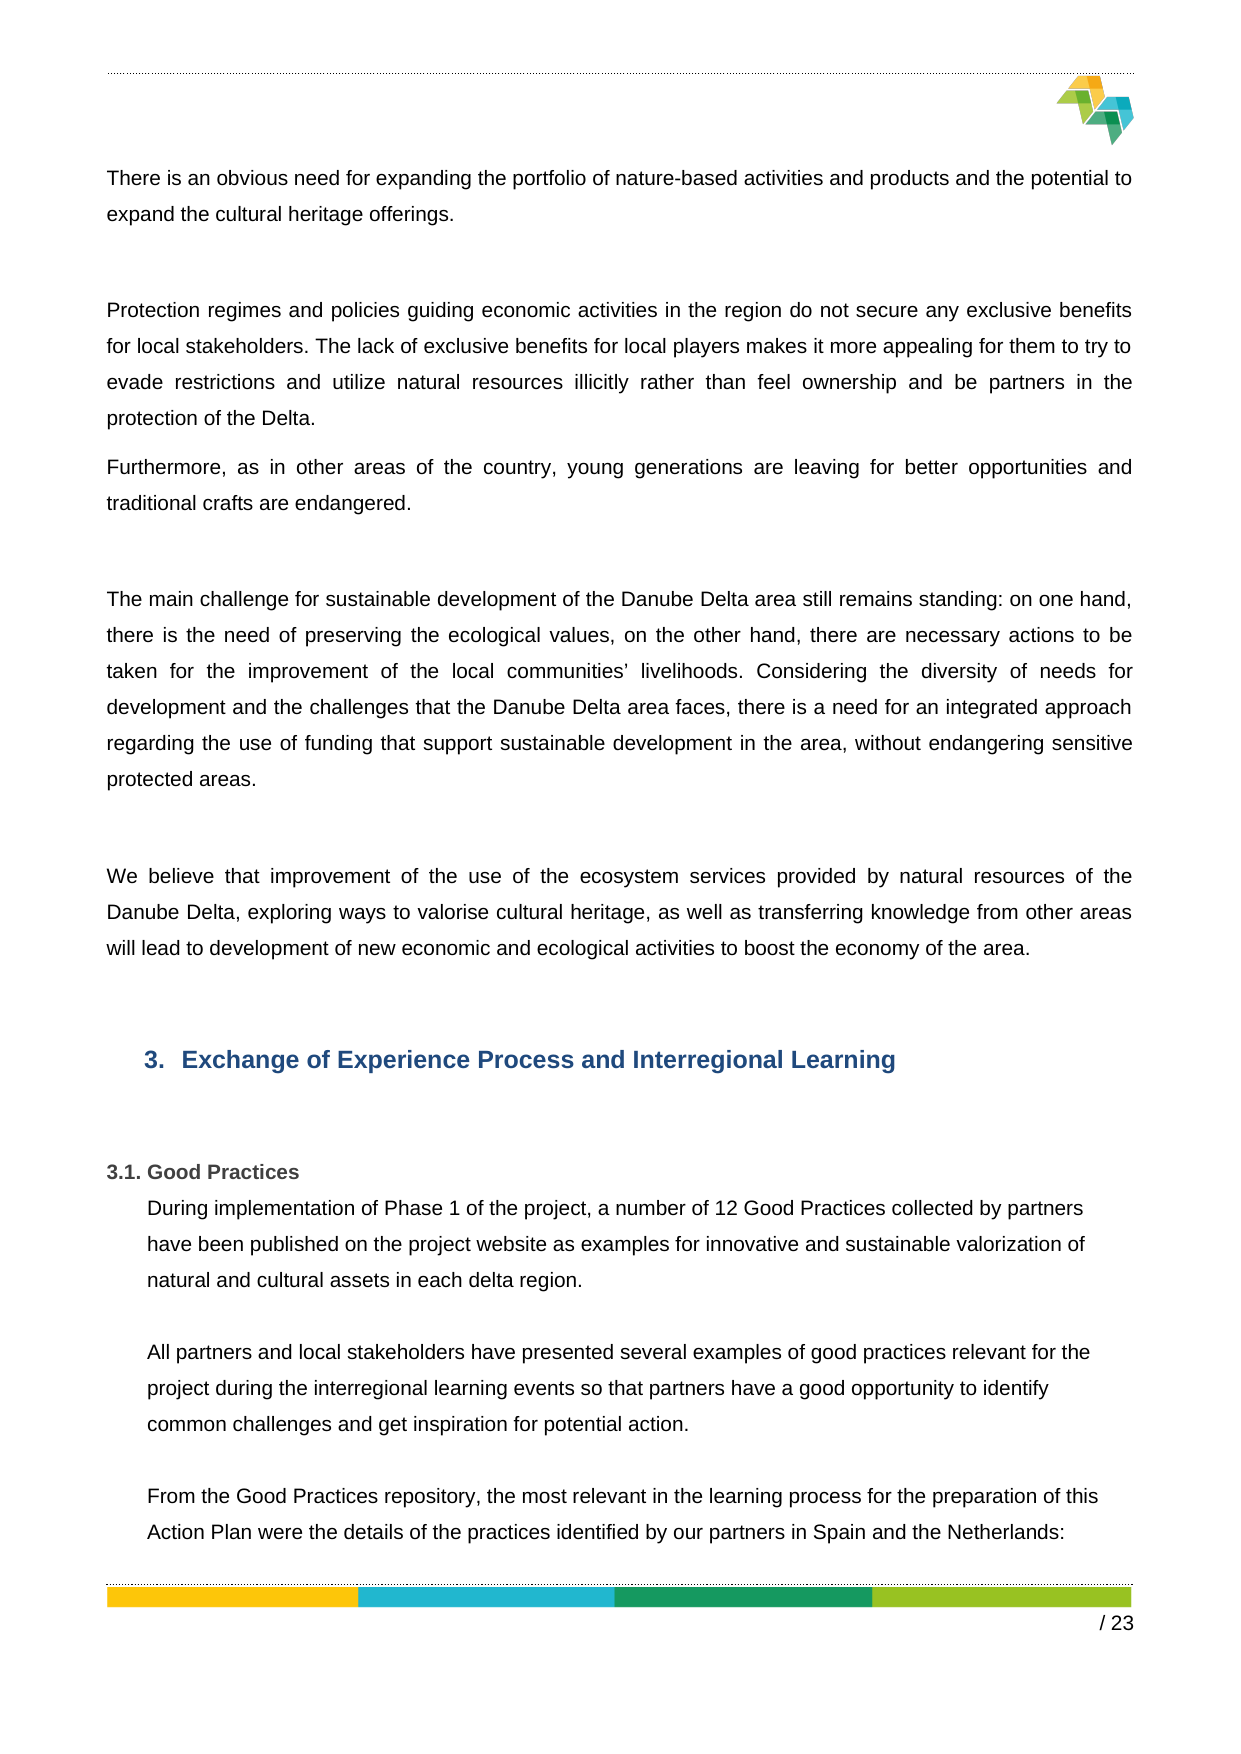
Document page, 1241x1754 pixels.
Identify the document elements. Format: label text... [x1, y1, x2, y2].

list All partners and local stakeholders have presented several examples of good practices relevant for the project during the interregional learning events so that partners have a good opportunity to identify common challenges and get inspiration for potential action. [147, 1340, 1134, 1436]
text There is an obvious need for expanding the portfolio of nature-based activities and products and the potential to expand the cultural heritage offerings. [106, 165, 1134, 225]
subtitle Exchange of Experience Process and Interregional Learning [144, 1045, 1134, 1074]
subtitle 3.1. Good Practices [106, 1160, 1134, 1184]
text The main challenge for sustainable development of the Danube Delta area still remains standing: on one hand, there is the need of preserving the ecological values, on the other hand, there are necessary actions to be taken for the improvement of the local communities’ livelihoods. Considering the diversity of needs for development and the challenges that the Danube Delta area faces, there is a need for an integrated approach regarding the use of funding that support sustainable development in the area, without endangering sensitive protected areas. [106, 587, 1134, 791]
picture [106, 1587, 1134, 1610]
list From the Good Practices repository, the most relevant in the learning process for the preparation of this Action Plan were the details of the practices identified by our partners in Spain and the Netherlands: [147, 1484, 1134, 1544]
picture [1054, 73, 1134, 147]
list During implementation of Phase 1 of the project, a number of 12 Good Practices collected by partners have been published on the project website as examples for innovative and sustainable valorization of natural and cultural assets in each delta region. [147, 1196, 1134, 1292]
text Protection regimes and policies guiding economic activities in the region do not secure any exclusive benefits for local stakeholders. The lack of exclusive benefits for local players makes it more appealing for them to try to evade restrictions and utilize natural resources illicitly rather than feel ownership and be partners in the protection of the Delta. [106, 298, 1134, 430]
text We believe that improvement of the use of the ecosystem services provided by natural resources of the Danube Delta, exploring ways to valorise cultural heritage, as well as transferring knowledge from other areas will lead to development of new economic and ecological activities to boost the economy of the area. [106, 864, 1134, 960]
text Furthermore, as in other areas of the country, young generations are leaving for better opportunities and traditional crafts are endangered. [106, 454, 1134, 514]
